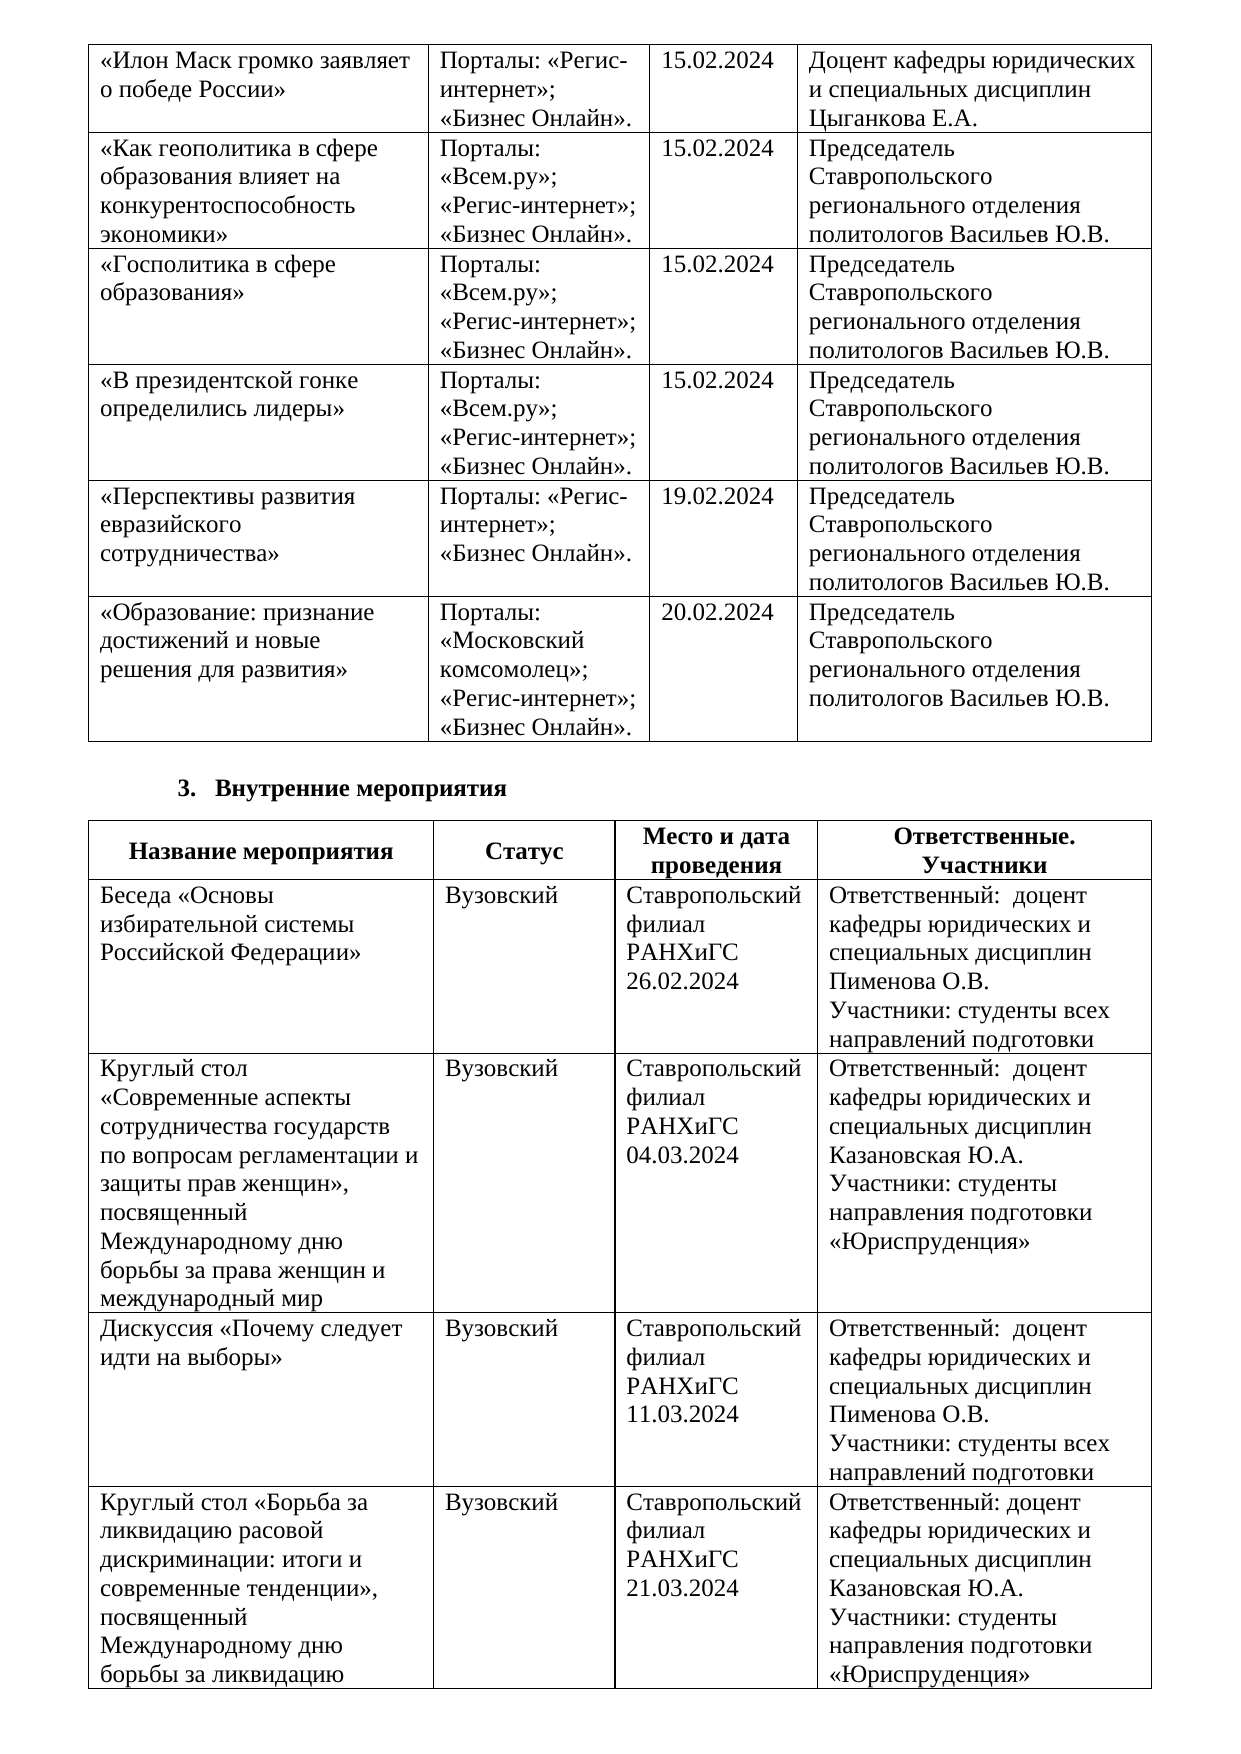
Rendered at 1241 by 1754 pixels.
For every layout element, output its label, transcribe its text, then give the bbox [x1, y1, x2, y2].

table_cell «Перспективы развития евразийского сотрудничества» [89, 481, 428, 596]
table_cell «Госполитика в сфере образования» [89, 249, 428, 364]
table_cell Ответственный: доцент кафедры юридических и специальных дисциплин Казановская Ю.А. Участники: студенты направления подготовки «Юриспруденция» [818, 1054, 1151, 1312]
table_cell 15.02.2024 [650, 45, 797, 132]
table_header Статус [434, 821, 614, 879]
table_cell «Образование: признание достижений и новые решения для развития» [89, 597, 428, 741]
table_cell Ставропольский филиал РАНХиГС 26.02.2024 [616, 880, 817, 1052]
table_cell Ответственный: доцент кафедры юридических и специальных дисциплин Пименова О.В. Участники: студенты всех направлений подготовки [818, 1313, 1151, 1486]
table_cell Председатель Ставропольского регионального отделения политологов Васильев Ю.В. [798, 249, 1151, 364]
table_cell Председатель Ставропольского регионального отделения политологов Васильев Ю.В. [798, 481, 1151, 596]
table_cell 15.02.2024 [650, 133, 797, 248]
table_cell Порталы: «Московский комсомолец»; «Регис-интернет»; «Бизнес Онлайн». [429, 597, 649, 741]
table_cell Ответственный: доцент кафедры юридических и специальных дисциплин Пименова О.В. Участники: студенты всех направлений подготовки [818, 880, 1151, 1052]
table_cell 15.02.2024 [650, 365, 797, 480]
table_cell Порталы: «Всем.ру»; «Регис-интернет»; «Бизнес Онлайн». [429, 133, 649, 248]
table_cell 19.02.2024 [650, 481, 797, 596]
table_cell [818, 1487, 1151, 1688]
table_header Место и дата проведения [616, 821, 817, 879]
table_cell 20.02.2024 [650, 597, 797, 741]
table_cell Ставропольский филиал РАНХиГС 11.03.2024 [616, 1313, 817, 1486]
table_cell Круглый стол «Современные аспекты сотрудничества государств по вопросам регламентации и защиты прав женщин», посвященный Международному дню борьбы за права женщин и международный мир [89, 1054, 433, 1312]
table_cell Председатель Ставропольского регионального отделения политологов Васильев Ю.В. [798, 597, 1151, 741]
table_cell Беседа «Основы избирательной системы Российской Федерации» [89, 880, 433, 1052]
table_cell «Илон Маск громко заявляет о победе России» [89, 45, 428, 132]
table_cell «В президентской гонке определились лидеры» [89, 365, 428, 480]
table_cell Порталы: «Всем.ру»; «Регис-интернет»; «Бизнес Онлайн». [429, 365, 649, 480]
list Внутренние мероприятия [177, 773, 1152, 801]
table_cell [89, 1487, 433, 1688]
table_cell 15.02.2024 [650, 249, 797, 364]
table_cell «Как геополитика в сфере образования влияет на конкурентоспособность экономики» [89, 133, 428, 248]
table_cell Вузовский [434, 880, 614, 1052]
table_cell Вузовский [434, 1313, 614, 1486]
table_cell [616, 1487, 817, 1688]
table_cell Вузовский [434, 1054, 614, 1312]
table_cell Порталы: «Всем.ру»; «Регис-интернет»; «Бизнес Онлайн». [429, 249, 649, 364]
table_cell Дискуссия «Почему следует идти на выборы» [89, 1313, 433, 1486]
table_header Ответственные. Участники [818, 821, 1151, 879]
table_cell Ставропольский филиал РАНХиГС 04.03.2024 [616, 1054, 817, 1312]
table_cell Вузовский [434, 1487, 614, 1688]
table_cell Доцент кафедры юридических и специальных дисциплин Цыганкова Е.А. [798, 45, 1151, 132]
table_cell Председатель Ставропольского регионального отделения политологов Васильев Ю.В. [798, 365, 1151, 480]
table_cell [429, 45, 649, 132]
table_header Название мероприятия [89, 821, 433, 879]
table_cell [798, 133, 1151, 248]
table_cell Порталы: «Регис-интернет»; «Бизнес Онлайн». [429, 481, 649, 596]
